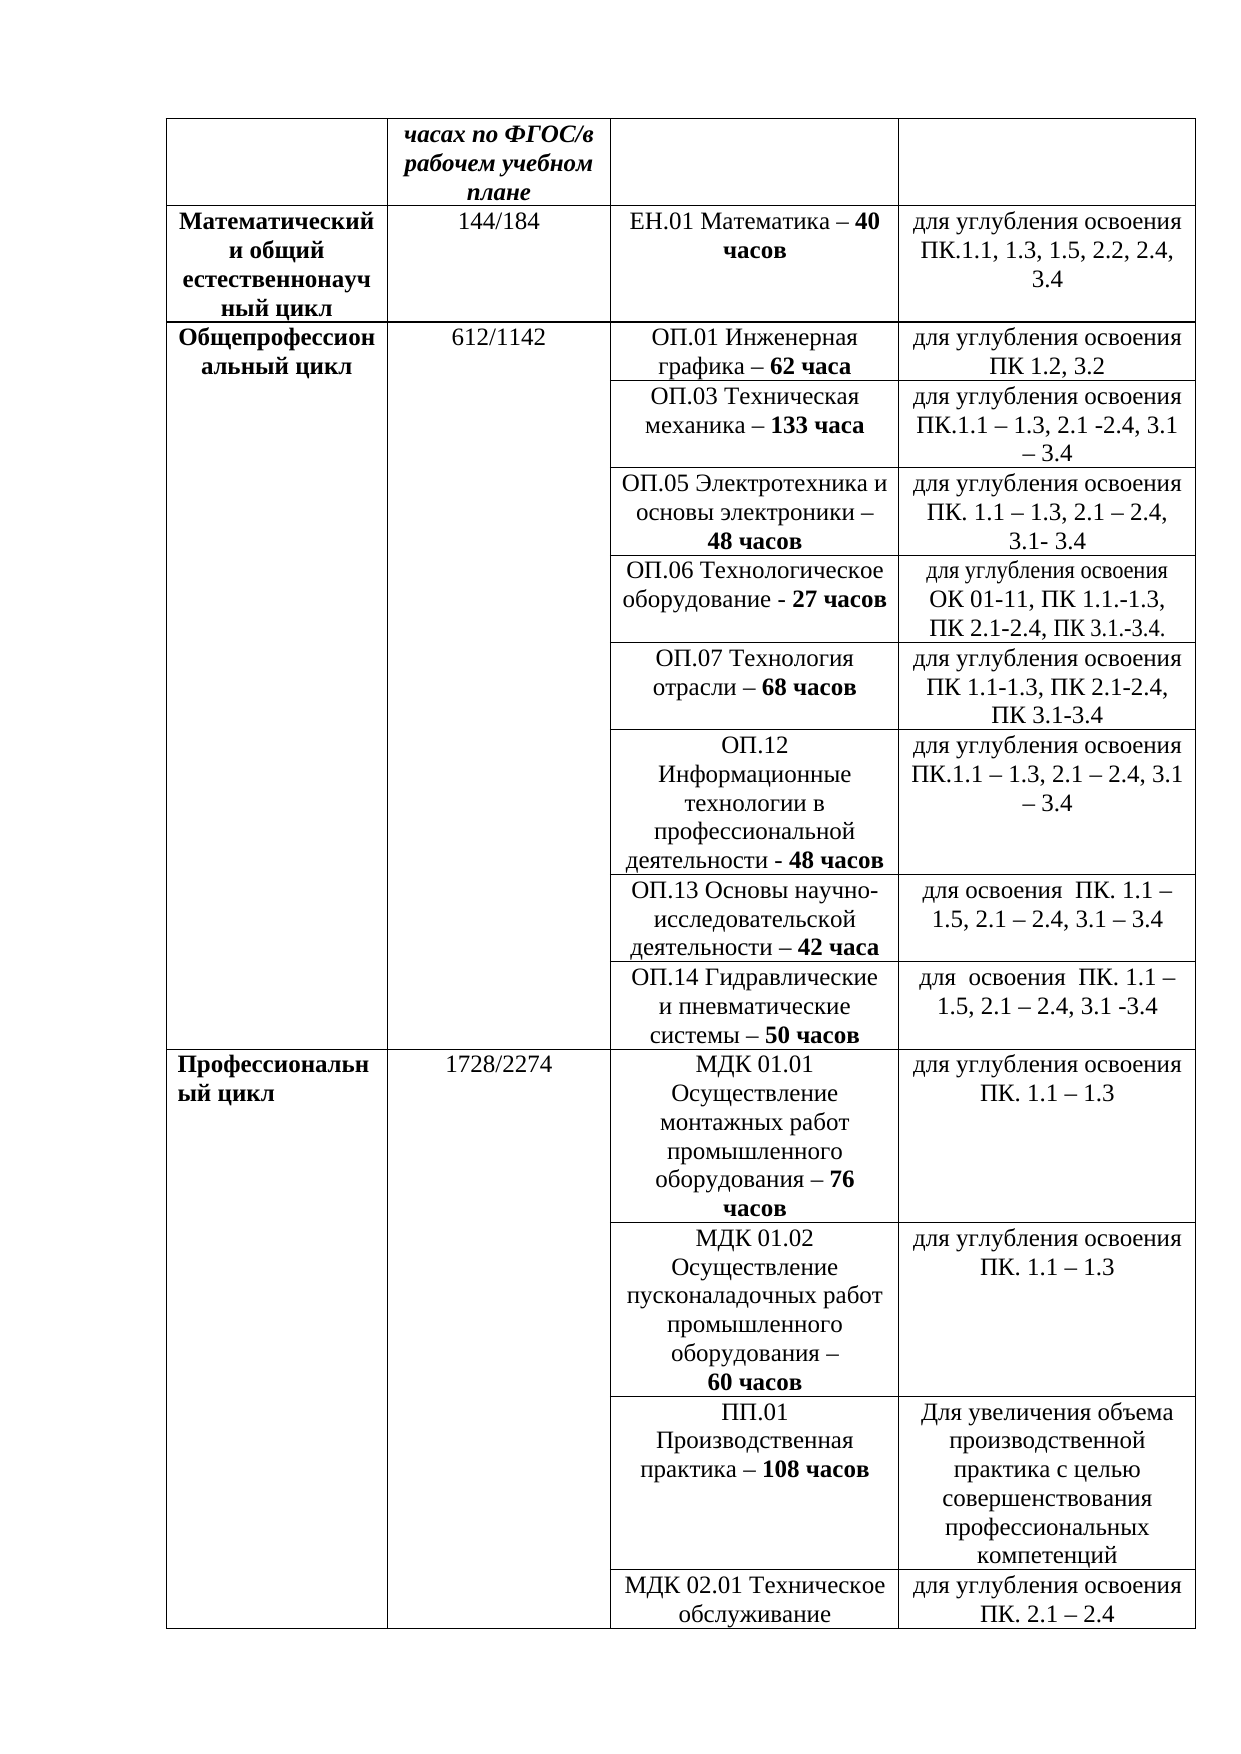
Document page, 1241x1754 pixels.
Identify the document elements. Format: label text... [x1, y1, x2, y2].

table_cell ОП.13 Основы научно-исследовательской деятельности – 42 часа [611, 875, 898, 961]
table_cell для освоения ПК. 1.1 – 1.5, 2.1 – 2.4, 3.1 – 3.4 [899, 875, 1195, 961]
table_cell Общепрофессиональный цикл [167, 323, 387, 1048]
table_cell МДК 01.02 Осуществление пусконаладочных работ промышленного оборудования – 60 часов [611, 1223, 898, 1396]
table_cell для углубления освоения ПК. 1.1 – 1.3 [899, 1223, 1195, 1396]
table_cell для освоения ПК. 1.1 – 1.5, 2.1 – 2.4, 3.1 -3.4 [899, 962, 1195, 1048]
table_cell для углубления освоения ПК.1.1 – 1.3, 2.1 – 2.4, 3.1 – 3.4 [899, 730, 1195, 874]
table_cell для углубления освоения ПК. 1.1 – 1.3, 2.1 – 2.4, 3.1- 3.4 [899, 468, 1195, 554]
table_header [899, 119, 1195, 205]
table_cell для углубления освоения ПК.1.1, 1.3, 1.5, 2.2, 2.4, 3.4 [899, 206, 1195, 321]
table_cell 612/1142 [388, 323, 610, 1048]
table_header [611, 119, 898, 205]
table_cell Математический и общий естественнонаучный цикл [167, 206, 387, 321]
table_cell МДК 01.01 Осуществление монтажных работ промышленного оборудования – 76 часов [611, 1050, 898, 1222]
table_cell ОП.07 Технология отрасли – 68 часов [611, 643, 898, 729]
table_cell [611, 1570, 898, 1628]
table_cell Профессиональный цикл [167, 1050, 387, 1628]
table_cell для углубления освоения ОК 01-11, ПК 1.1.-1.3, ПК 2.1-2.4, ПК 3.1.-3.4. [899, 556, 1195, 642]
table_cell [899, 1570, 1195, 1628]
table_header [167, 119, 387, 205]
table_cell ПП.01 Производственная практика – 108 часов [611, 1397, 898, 1569]
table_cell ОП.01 Инженерная графика – 62 часа [611, 323, 898, 380]
table_cell ЕН.01 Математика – 40 часов [611, 206, 898, 321]
table_cell 1728/2274 [388, 1050, 610, 1628]
table_cell ОП.14 Гидравлические и пневматические системы – 50 часов [611, 962, 898, 1048]
table_cell для углубления освоения ПК. 1.1 – 1.3 [899, 1050, 1195, 1222]
table_cell 144/184 [388, 206, 610, 321]
table_cell ОП.03 Техническая механика – 133 часа [611, 381, 898, 467]
table_cell ОП.06 Технологическое оборудование - 27 часов [611, 556, 898, 642]
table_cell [899, 1397, 1195, 1569]
table_cell ОП.12 Информационные технологии в профессиональной деятельности - 48 часов [611, 730, 898, 874]
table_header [388, 119, 610, 205]
table_cell ОП.05 Электротехника и основы электроники – 48 часов [611, 468, 898, 554]
table_cell для углубления освоения ПК.1.1 – 1.3, 2.1 -2.4, 3.1 – 3.4 [899, 381, 1195, 467]
table_cell для углубления освоения ПК 1.1-1.3, ПК 2.1-2.4, ПК 3.1-3.4 [899, 643, 1195, 729]
table_cell для углубления освоения ПК 1.2, 3.2 [899, 323, 1195, 380]
